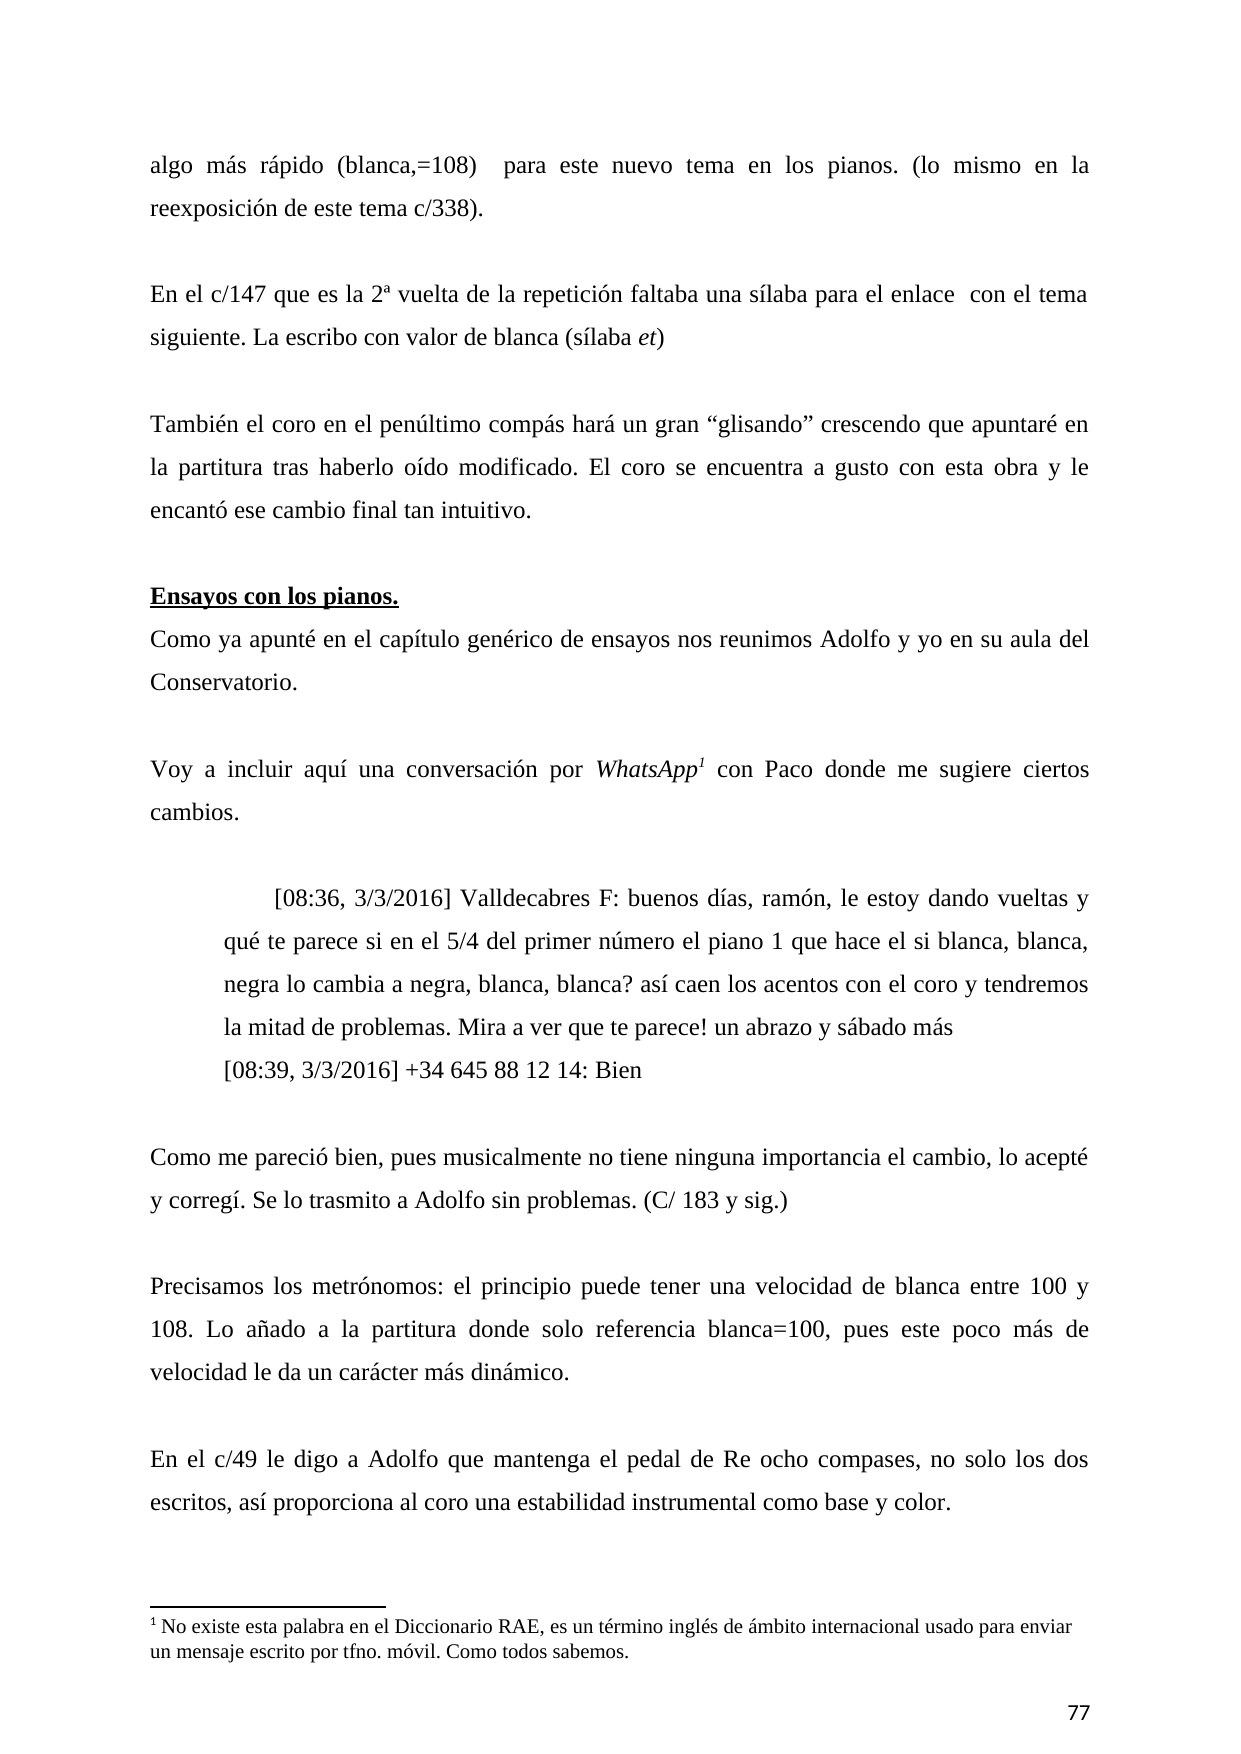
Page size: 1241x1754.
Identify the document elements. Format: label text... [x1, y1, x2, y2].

text También el coro en el penúltimo compás hará un gran “glisando” crescendo que apuntaré en la partitura tras haberlo oído modificado. El coro se encuentra a gusto con esta obra y le encantó ese cambio final tan intuitivo. [150, 409, 1090, 524]
text [08:39, 3/3/2016] +34 645 88 12 14: Bien [224, 1056, 1090, 1084]
text Voy a incluir aquí una conversación por WhatsApp con Paco donde me sugiere ciertos cambios. [150, 754, 1090, 826]
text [150, 150, 1090, 222]
text Precisamos los metrónomos: el principio puede tener una velocidad de blanca entre 100 y 108. Lo añado a la partitura donde solo referencia blanca=100, pues este poco más de velocidad le da un carácter más dinámico. [150, 1271, 1090, 1386]
text Como me pareció bien, pues musicalmente no tiene ninguna importancia el cambio, lo acepté y corregí. Se lo trasmito a Adolfo sin problemas. (C/ 183 y sig.) [150, 1142, 1090, 1214]
text Como ya apunté en el capítulo genérico de ensayos nos reunimos Adolfo y yo en su aula del Conservatorio. [150, 624, 1090, 696]
text [08:36, 3/3/2016] Valldecabres F: buenos días, ramón, le estoy dando vueltas y qué te parece si en el 5/4 del primer número el piano 1 que hace el si blanca, blanca, negra lo cambia a negra, blanca, blanca? así caen los acentos con el coro y tendremos la mitad de problemas. Mira a ver que te parece! un abrazo y sábado más [224, 883, 1090, 1041]
text En el c/147 que es la 2ª vuelta de la repetición faltaba una sílaba para el enlace con el tema siguiente. La escribo con valor de blanca (sílaba et) [150, 279, 1090, 351]
text En el c/49 le digo a Adolfo que mantenga el pedal de Re ocho compases, no solo los dos escritos, así proporciona al coro una estabilidad instrumental como base y color. [150, 1444, 1090, 1516]
text Ensayos con los pianos. [150, 581, 1090, 610]
